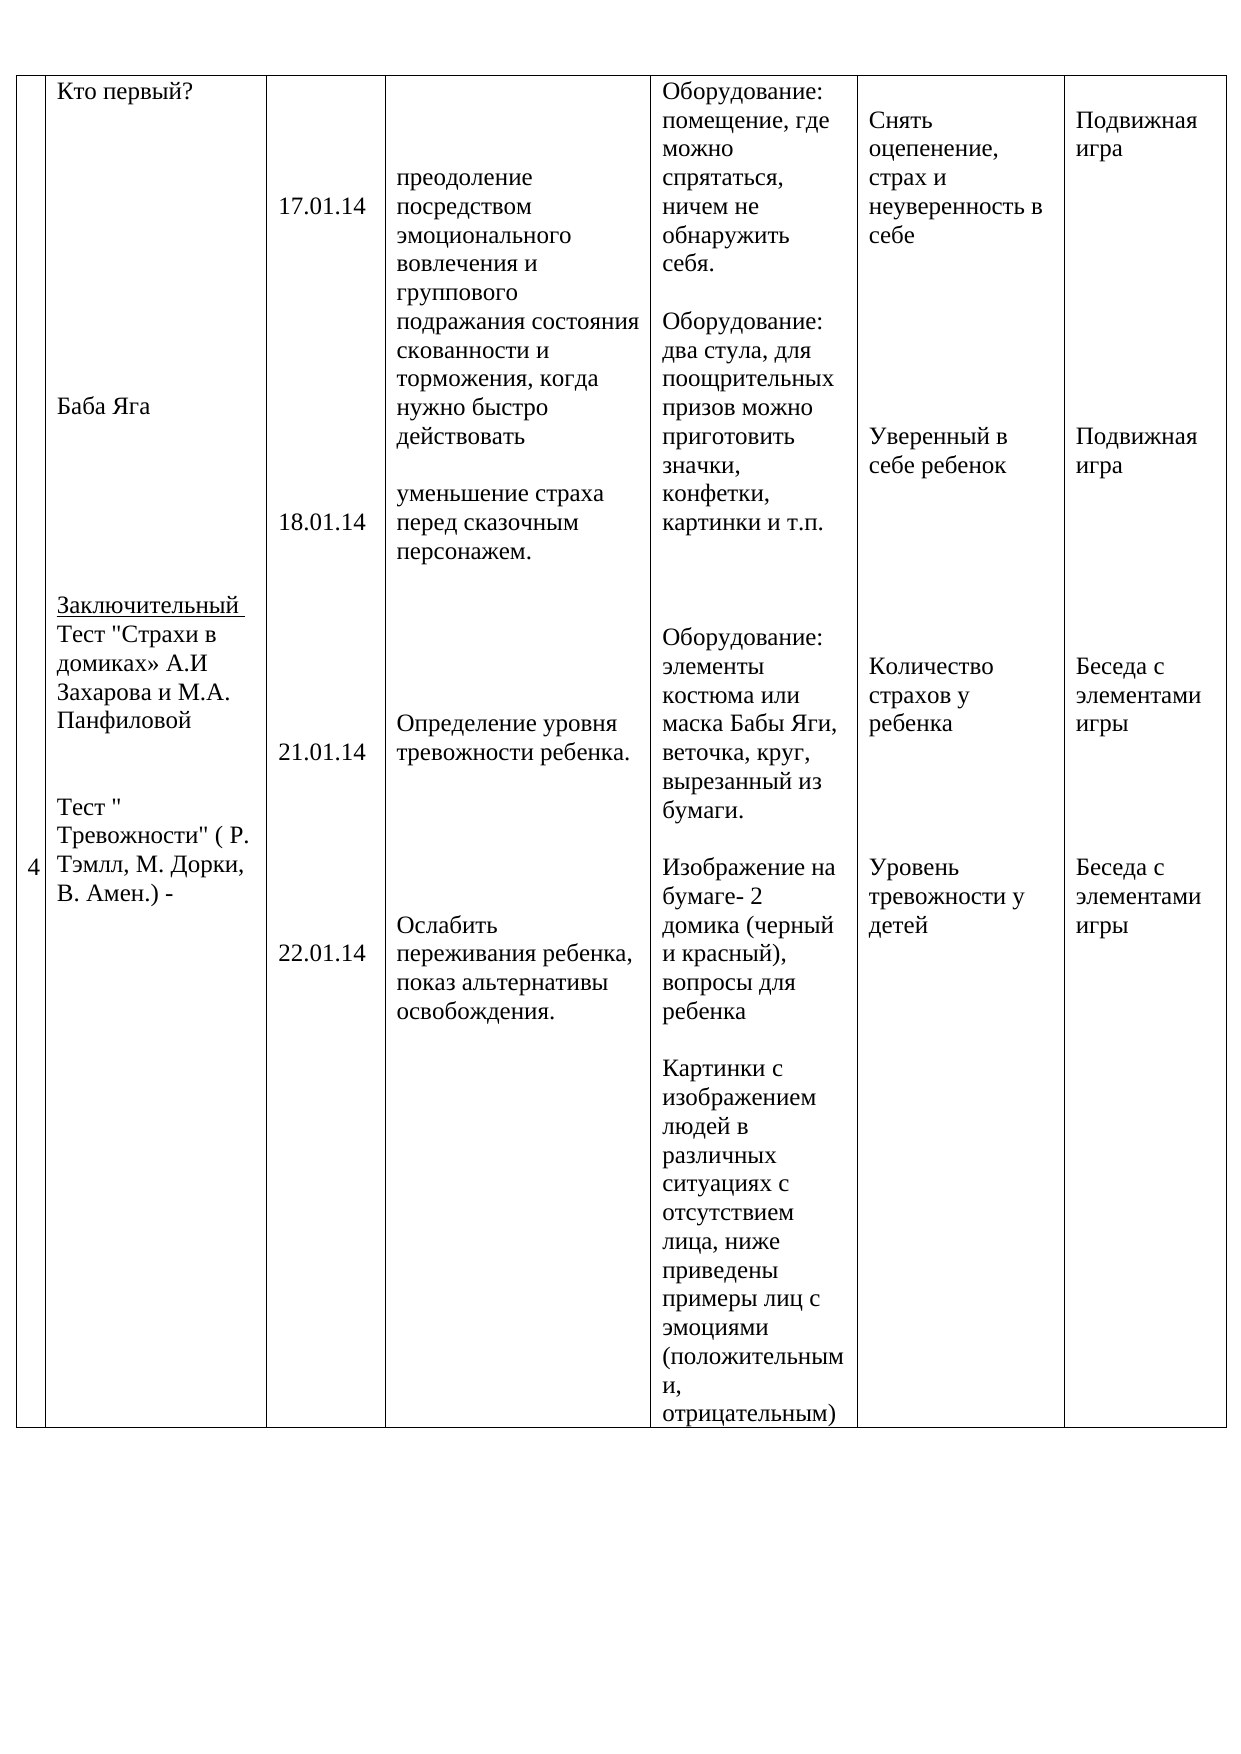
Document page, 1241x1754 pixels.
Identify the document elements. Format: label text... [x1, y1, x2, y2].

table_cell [386, 76, 650, 1427]
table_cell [858, 76, 1064, 1427]
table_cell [651, 76, 857, 1427]
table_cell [267, 76, 385, 1427]
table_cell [1065, 76, 1226, 1427]
table_cell 1 2 3 4 [17, 76, 45, 1427]
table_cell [46, 76, 266, 1427]
